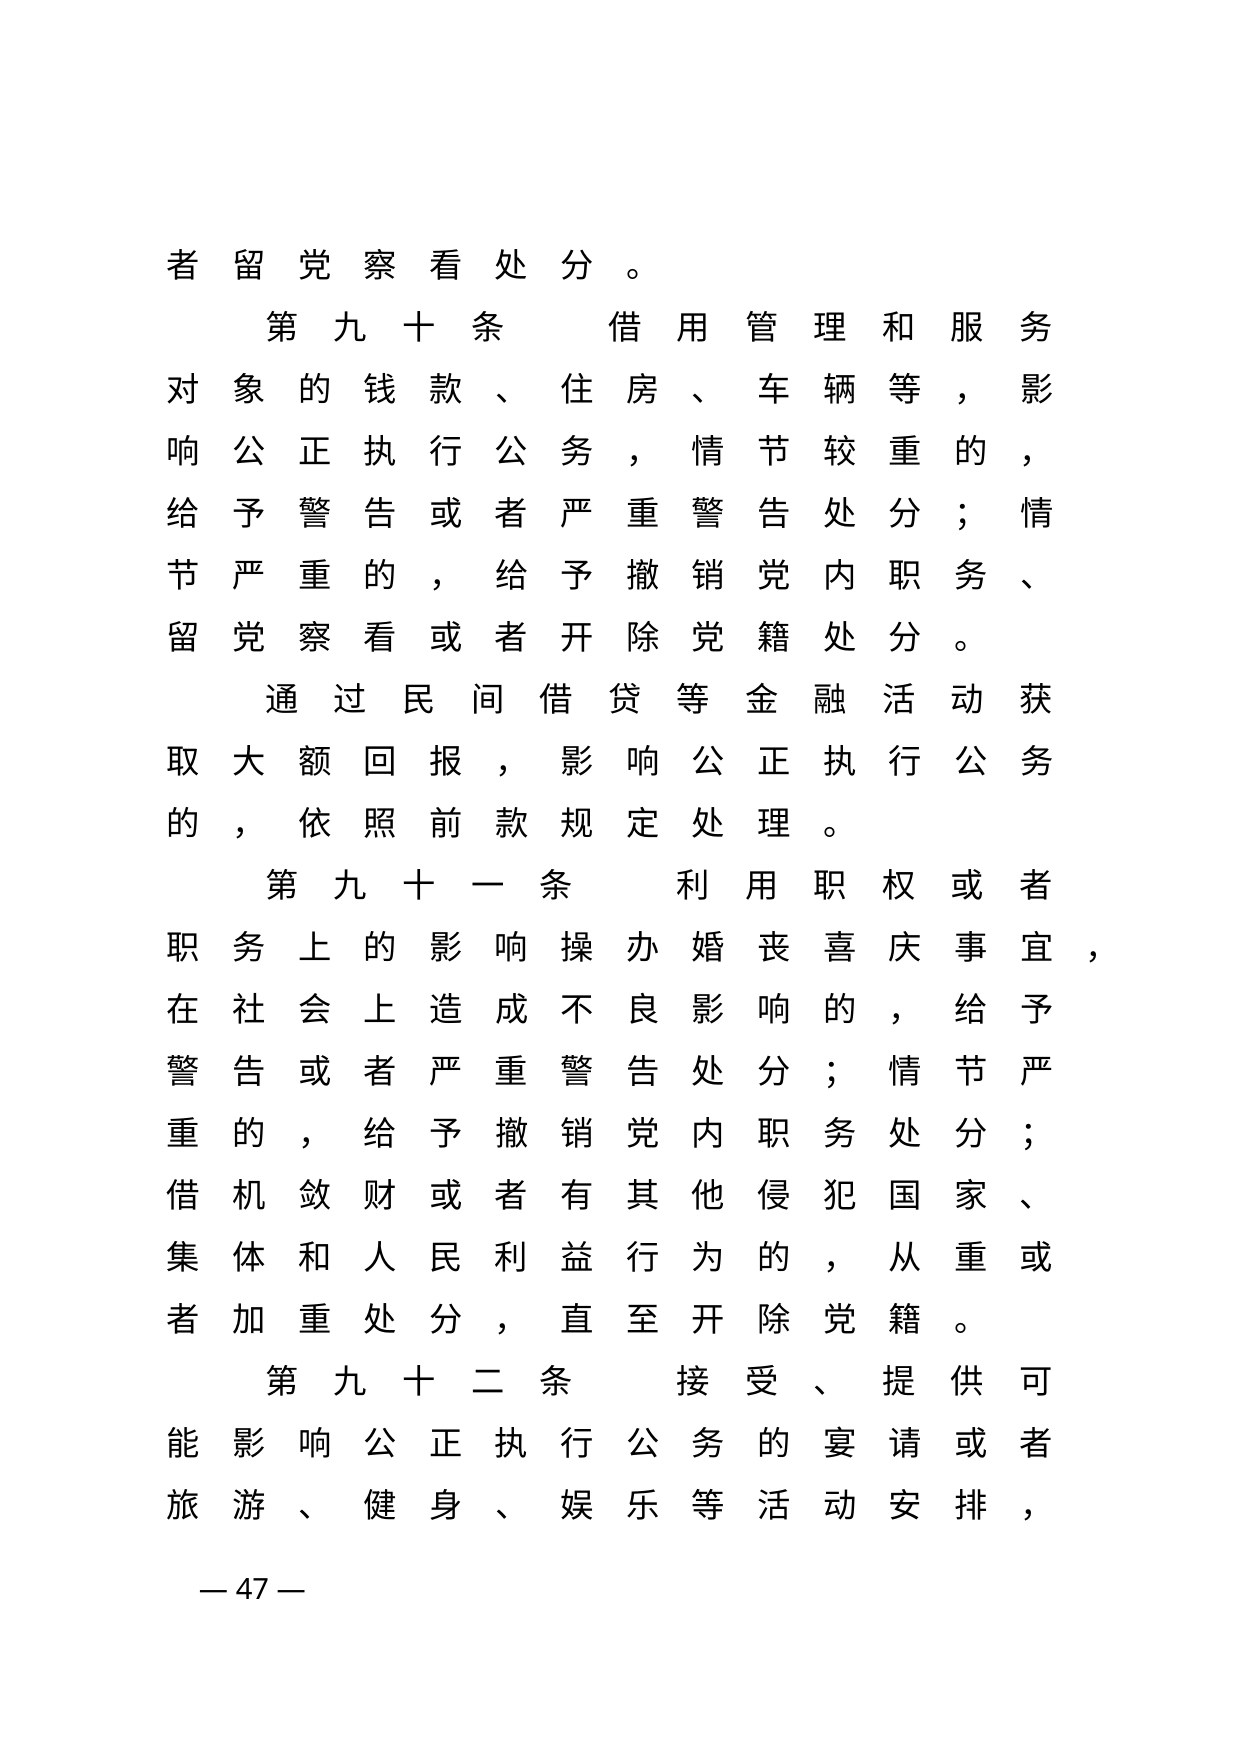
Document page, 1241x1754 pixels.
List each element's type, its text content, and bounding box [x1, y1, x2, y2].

text 第九十一条 利用职权或者职务上的影响操办婚丧喜庆事宜，在社会上造成不良影响的，给予警告或者严重警告处分；情节严重的，给予撤销党内职务处分；借机敛财或者有其他侵犯国家、集体和人民利益行为的，从重或者加重处分，直至开除党籍。 [167, 852, 1085, 1348]
text 通过民间借贷等金融活动获取大额回报，影响公正执行公务的，依照前款规定处理。 [167, 666, 1085, 852]
text 第八十九条 向从事公务的人员及其配偶、子女及其配偶等亲属和其他特定关系人赠送明显超出正常礼尚往来的礼品、礼金、消费卡和有价证券、股权、其他金融产品等财物，情节较重的，给予警告或者严重警告处分；情节严重的，给予撤销党内职务或者留党察看处分。 [167, 232, 1085, 294]
text 第九十条 借用管理和服务对象的钱款、住房、车辆等，影响公正执行公务，情节较重的，给予警告或者严重警告处分；情节严重的，给予撤销党内职务、留党察看或者开除党籍处分。 [167, 294, 1085, 666]
text 第九十二条 接受、提供可能影响公正执行公务的宴请或者旅游、健身、娱乐等活动安排，情节较重的，给予警告或者严重警告处分；情节严重的，给予撤销党内职务或者留党察看处分。 [167, 1348, 1085, 1534]
